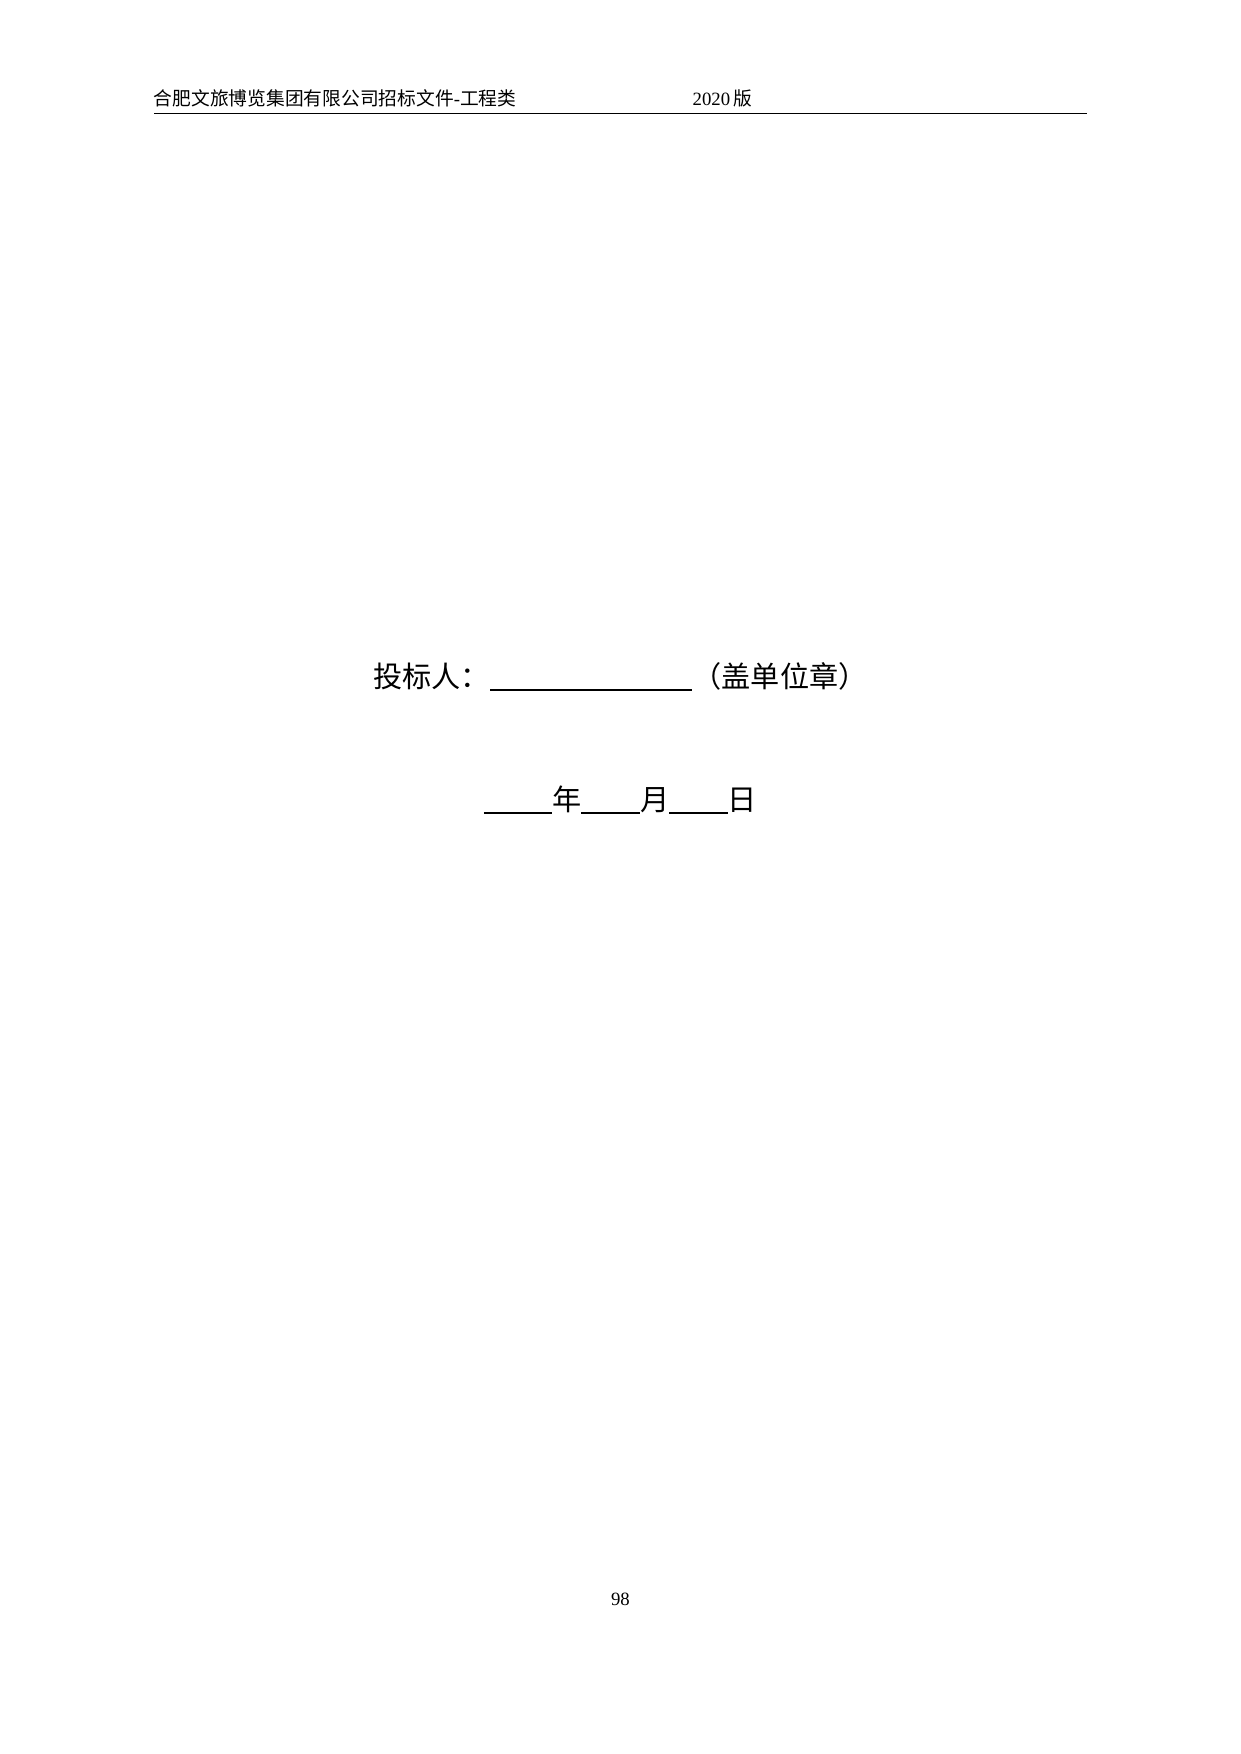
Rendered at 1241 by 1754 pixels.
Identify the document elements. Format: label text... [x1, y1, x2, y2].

text 年 月 日 [153, 776, 1087, 818]
text 投标人： （盖单位章） [153, 653, 1087, 695]
